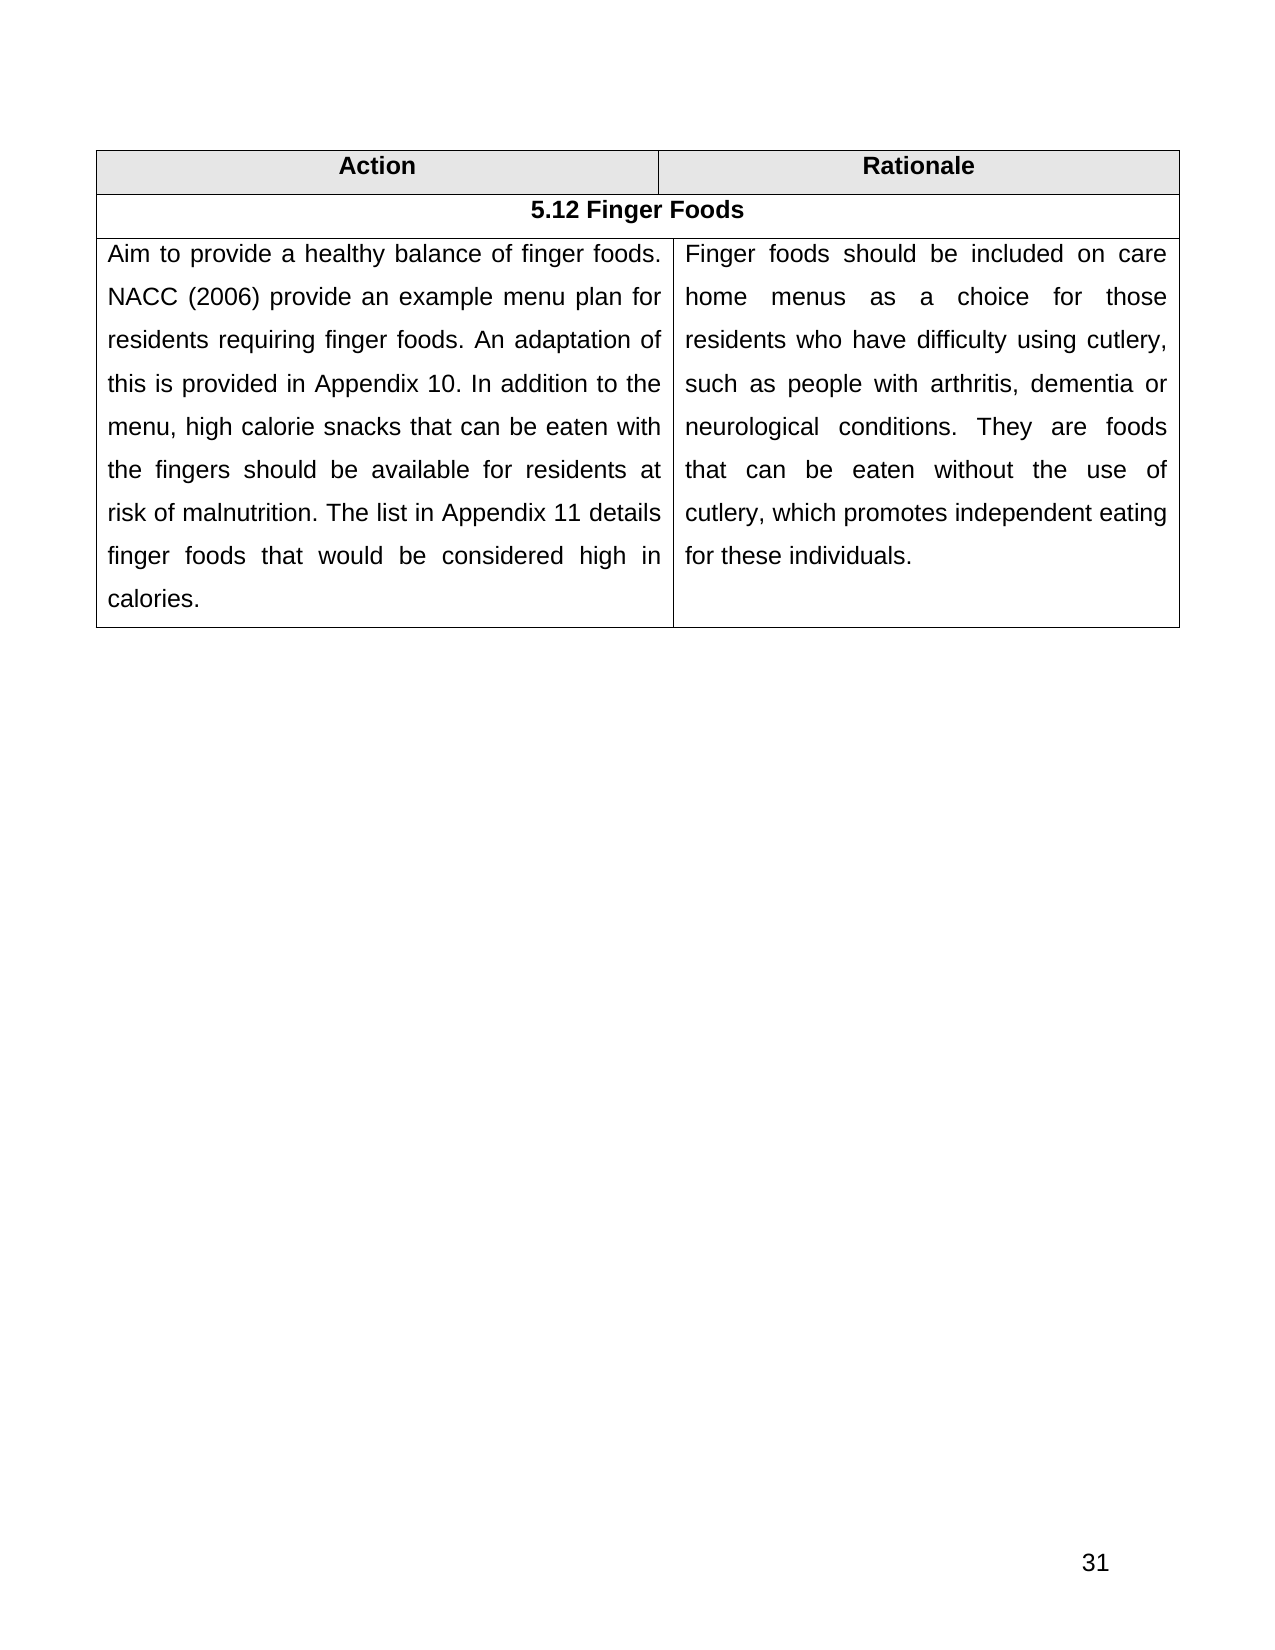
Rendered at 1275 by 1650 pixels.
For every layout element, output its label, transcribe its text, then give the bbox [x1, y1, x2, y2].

table_header Action [97, 151, 658, 194]
table_header Rationale [659, 151, 1179, 194]
table_cell Finger foods should be included on care home menus as a choice for those residents who have difficulty using cutlery, such as people with arthritis, dementia or neurological conditions. They are foods that can be eaten without the use of cutlery, which promotes independent eating for these individuals. [674, 239, 1179, 627]
table_cell Aim to provide a healthy balance of finger foods. NACC (2006) provide an example menu plan for residents requiring finger foods. An adaptation of this is provided in Appendix 10. In addition to the menu, high calorie snacks that can be eaten with the fingers should be available for residents at risk of malnutrition. The list in Appendix 11 details finger foods that would be considered high in calories. [97, 239, 673, 627]
table_cell 5.12 Finger Foods [97, 195, 1179, 238]
